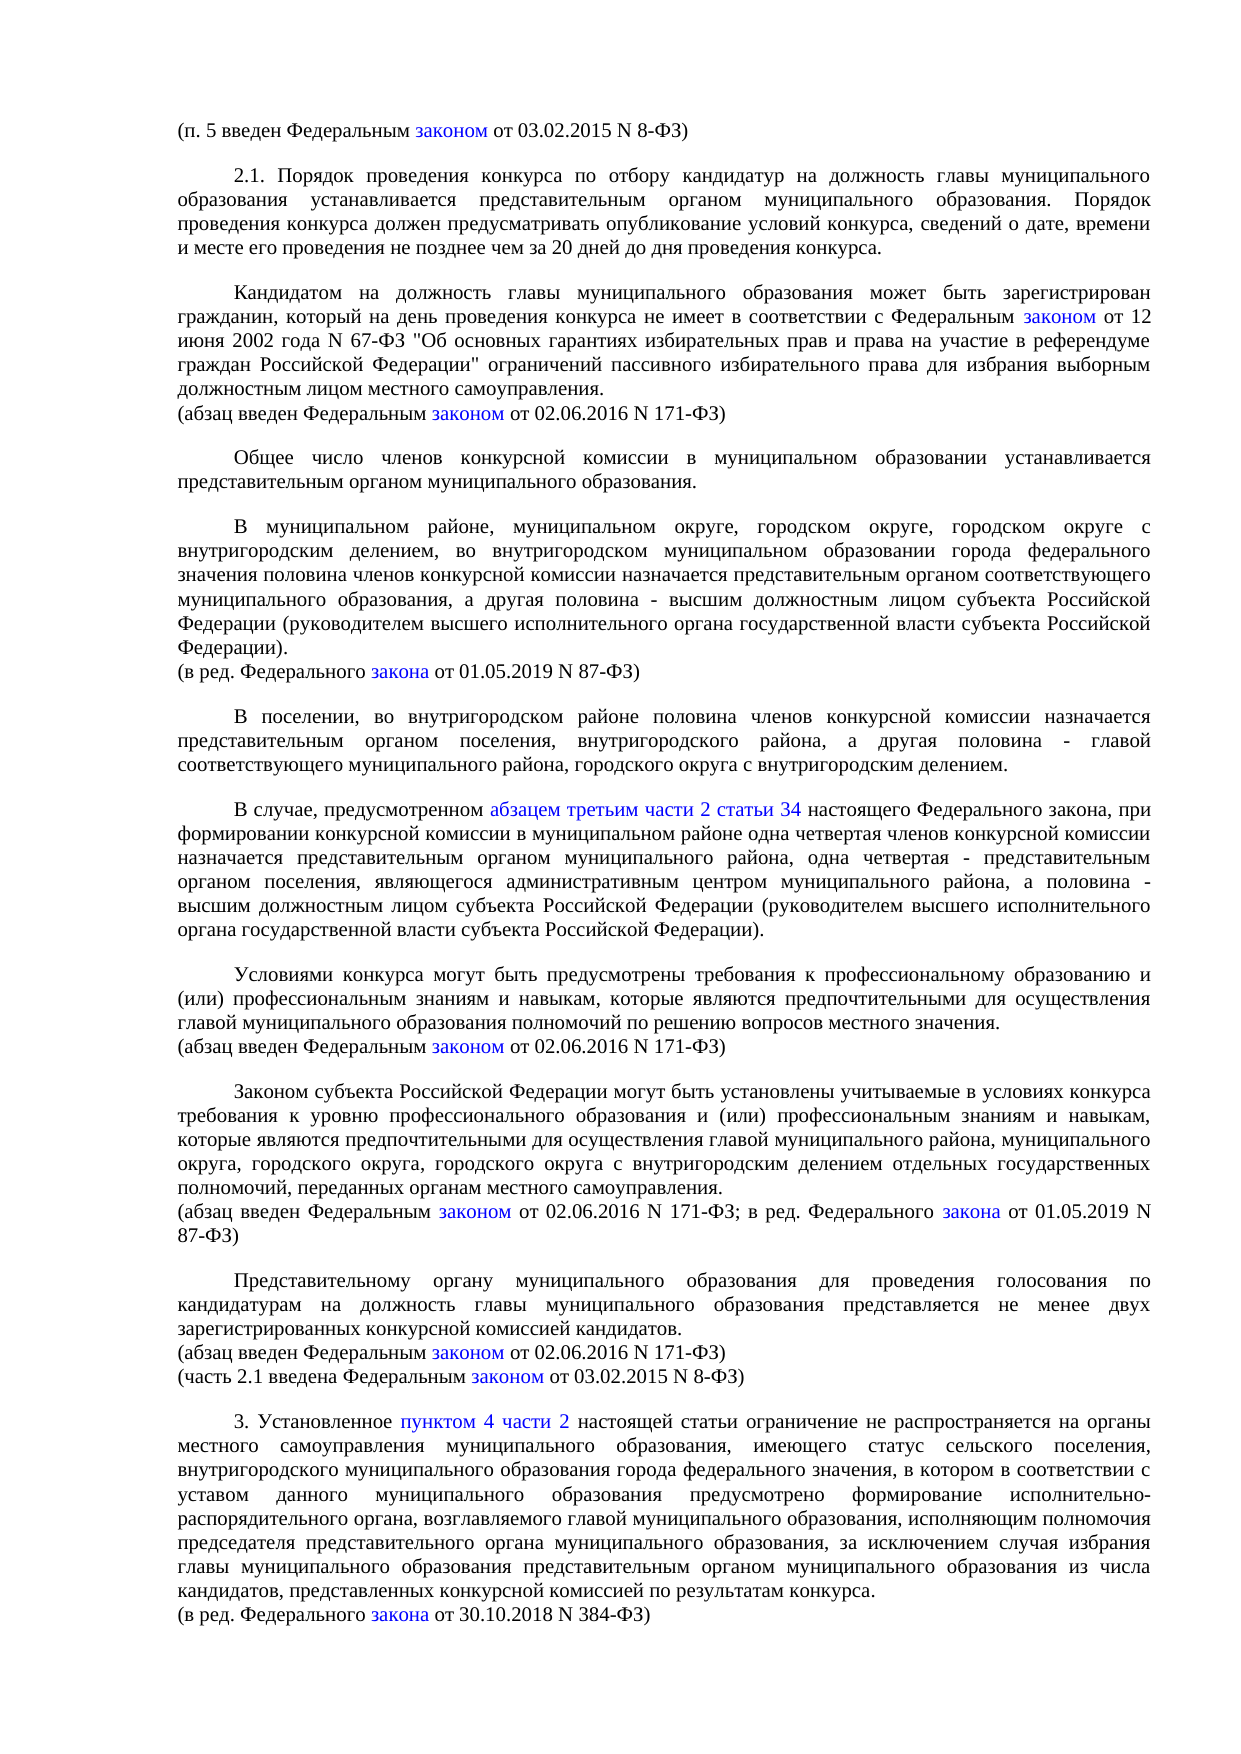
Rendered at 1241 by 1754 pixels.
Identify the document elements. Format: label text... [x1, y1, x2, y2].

text (абзац введен Федеральным законом от 02.06.2016 N 171-ФЗ; в ред. Федерального закона от 01.05.2019 N 87-ФЗ) [177, 1199, 1152, 1247]
text Представительному органу муниципального образования для проведения голосования по кандидатурам на должность главы муниципального образования представляется не менее двух зарегистрированных конкурсной комиссией кандидатов. [177, 1268, 1152, 1340]
text В муниципальном районе, муниципальном округе, городском округе, городском округе с внутригородским делением, во внутригородском муниципальном образовании города федерального значения половина членов конкурсной комиссии назначается представительным органом соответствующего муниципального образования, а другая половина - высшим должностным лицом субъекта Российской Федерации (руководителем высшего исполнительного органа государственной власти субъекта Российской Федерации). [177, 514, 1152, 659]
text 3. Установленное пунктом 4 части 2 настоящей статьи ограничение не распространяется на органы местного самоуправления муниципального образования, имеющего статус сельского поселения, внутригородского муниципального образования города федерального значения, в котором в соответствии с уставом данного муниципального образования предусмотрено формирование исполнительно-распорядительного органа, возглавляемого главой муниципального образования, исполняющим полномочия председателя представительного органа муниципального образования, за исключением случая избрания главы муниципального образования представительным органом муниципального образования из числа кандидатов, представленных конкурсной комиссией по результатам конкурса. [177, 1409, 1152, 1602]
text (в ред. Федерального закона от 01.05.2019 N 87-ФЗ) [177, 659, 1152, 683]
text В случае, предусмотренном абзацем третьим части 2 статьи 34 настоящего Федерального закона, при формировании конкурсной комиссии в муниципальном районе одна четвертая членов конкурсной комиссии назначается представительным органом муниципального района, одна четвертая - представительным органом поселения, являющегося административным центром муниципального района, а половина - высшим должностным лицом субъекта Российской Федерации (руководителем высшего исполнительного органа государственной власти субъекта Российской Федерации). [177, 797, 1152, 941]
text (абзац введен Федеральным законом от 02.06.2016 N 171-ФЗ) [177, 1034, 1152, 1058]
text (абзац введен Федеральным законом от 02.06.2016 N 171-ФЗ) [177, 1340, 1152, 1364]
text Кандидатом на должность главы муниципального образования может быть зарегистрирован гражданин, который на день проведения конкурса не имеет в соответствии с Федеральным законом от 12 июня 2002 года N 67-ФЗ "Об основных гарантиях избирательных прав и права на участие в референдуме граждан Российской Федерации" ограничений пассивного избирательного права для избрания выборным должностным лицом местного самоуправления. [177, 280, 1152, 400]
text 2.1. Порядок проведения конкурса по отбору кандидатур на должность главы муниципального образования устанавливается представительным органом муниципального образования. Порядок проведения конкурса должен предусматривать опубликование условий конкурса, сведений о дате, времени и месте его проведения не позднее чем за 20 дней до дня проведения конкурса. [177, 163, 1152, 259]
text (абзац введен Федеральным законом от 02.06.2016 N 171-ФЗ) [177, 400, 1152, 424]
text (в ред. Федерального закона от 30.10.2018 N 384-ФЗ) [177, 1602, 1152, 1626]
text Условиями конкурса могут быть предусмотрены требования к профессиональному образованию и (или) профессиональным знаниям и навыкам, которые являются предпочтительными для осуществления главой муниципального образования полномочий по решению вопросов местного значения. [177, 962, 1152, 1034]
text Законом субъекта Российской Федерации могут быть установлены учитываемые в условиях конкурса требования к уровню профессионального образования и (или) профессиональным знаниям и навыкам, которые являются предпочтительными для осуществления главой муниципального района, муниципального округа, городского округа, городского округа с внутригородским делением отдельных государственных полномочий, переданных органам местного самоуправления. [177, 1079, 1152, 1199]
text (п. 5 введен Федеральным законом от 03.02.2015 N 8-ФЗ) [177, 118, 1152, 142]
text В поселении, во внутригородском районе половина членов конкурсной комиссии назначается представительным органом поселения, внутригородского района, а другая половина - главой соответствующего муниципального района, городского округа с внутригородским делением. [177, 703, 1152, 776]
text (часть 2.1 введена Федеральным законом от 03.02.2015 N 8-ФЗ) [177, 1364, 1152, 1388]
text Общее число членов конкурсной комиссии в муниципальном образовании устанавливается представительным органом муниципального образования. [177, 445, 1152, 493]
